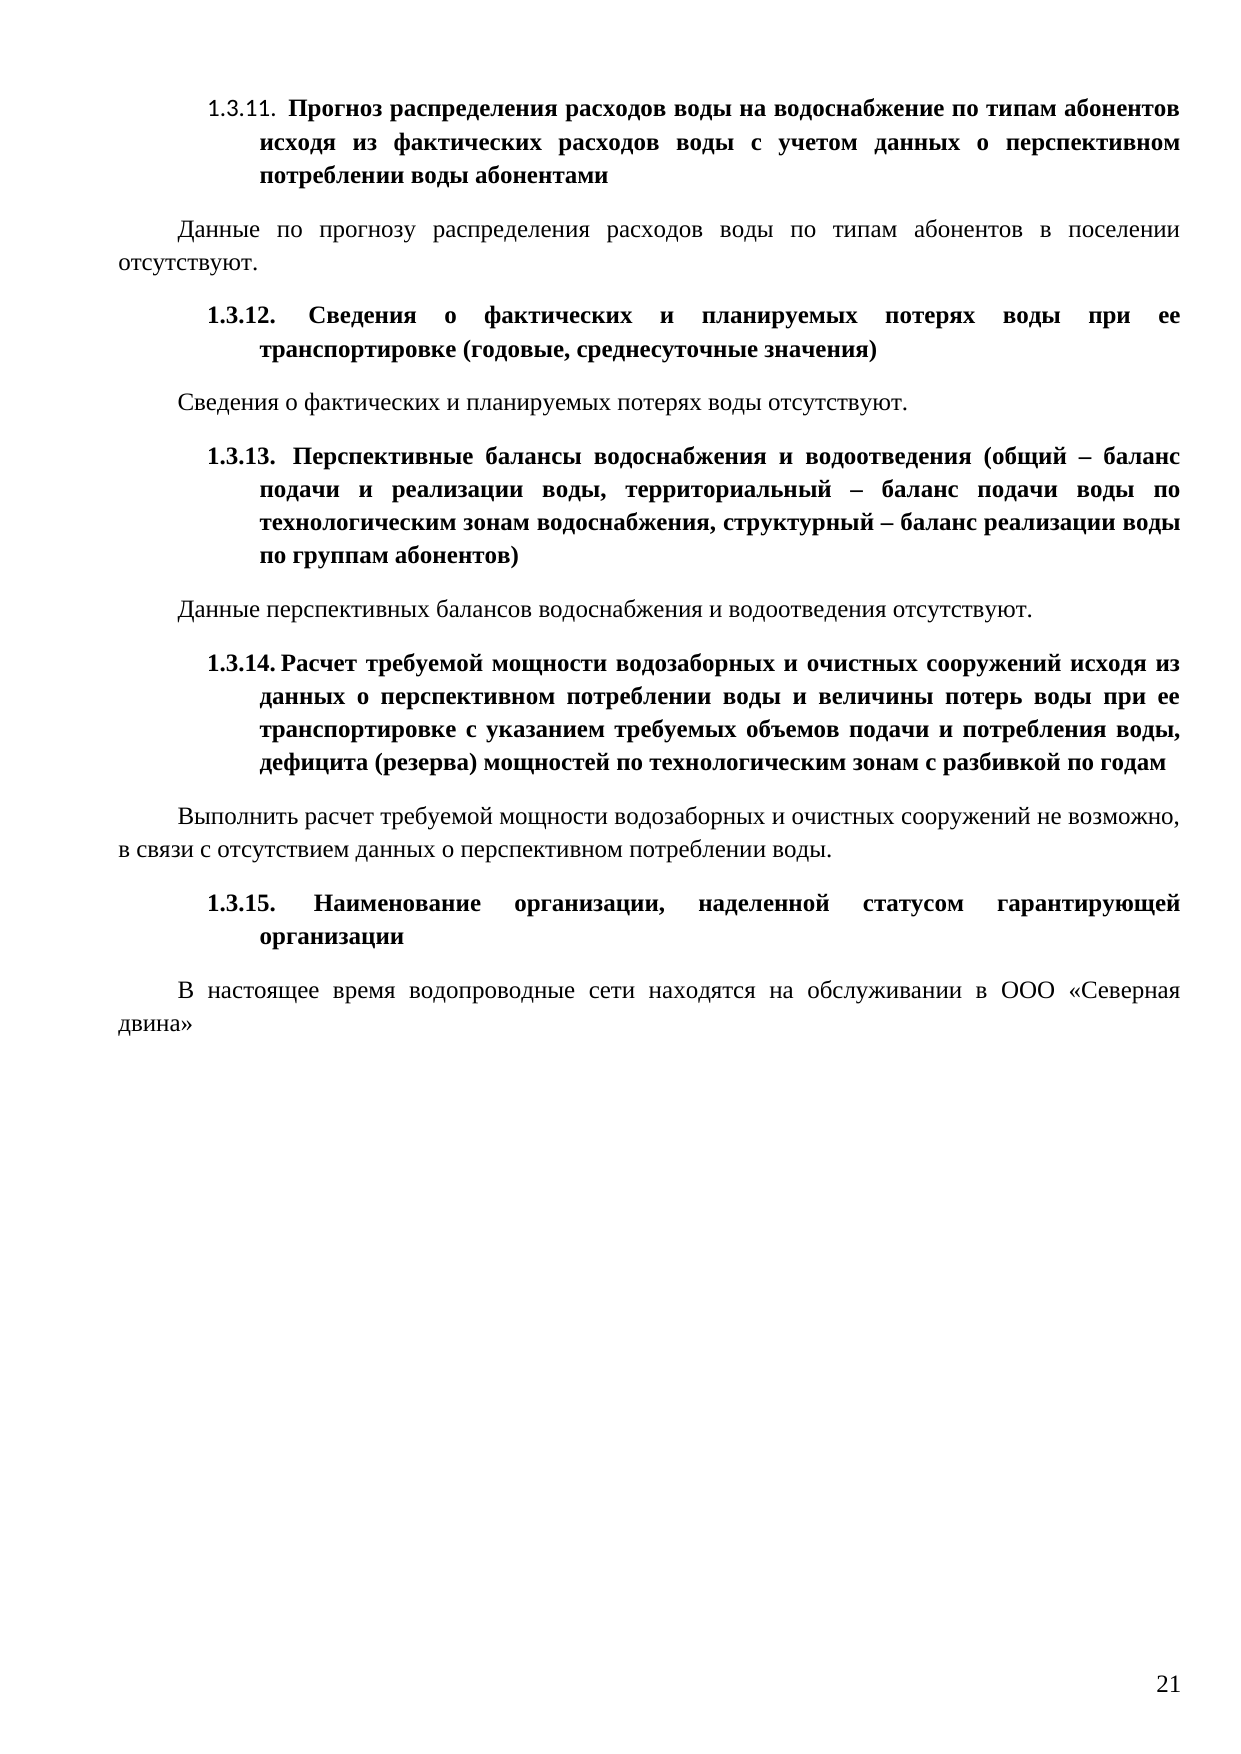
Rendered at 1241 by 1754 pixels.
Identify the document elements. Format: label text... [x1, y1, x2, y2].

text В настоящее время водопроводные сети находятся на обслуживании в ООО «Северная двина» [118, 975, 1181, 1037]
subtitle Прогноз распределения расходов воды на водоснабжение по типам абонентов исходя из фактических расходов воды с учетом данных о перспективном потреблении воды абонентами [207, 92, 1181, 189]
subtitle Наименование организации, наделенной статусом гарантирующей организации [207, 888, 1181, 950]
text Выполнить расчет требуемой мощности водозаборных и очистных сооружений не возможно, в связи с отсутствием данных о перспективном потреблении воды. [118, 801, 1181, 863]
text Данные по прогнозу распределения расходов воды по типам абонентов в поселении отсутствуют. [118, 214, 1181, 276]
subtitle Расчет требуемой мощности водозаборных и очистных сооружений исходя из данных о перспективном потреблении воды и величины потерь воды при ее транспортировке с указанием требуемых объемов подачи и потребления воды, дефицита (резерва) мощностей по технологическим зонам с разбивкой по годам [207, 648, 1181, 776]
text Данные перспективных балансов водоснабжения и водоотведения отсутствуют. [118, 594, 1181, 623]
subtitle Перспективные балансы водоснабжения и водоотведения (общий – баланс подачи и реализации воды, территориальный – баланс подачи воды по технологическим зонам водоснабжения, структурный – баланс реализации воды по группам абонентов) [207, 441, 1181, 569]
text Сведения о фактических и планируемых потерях воды отсутствуют. [118, 387, 1181, 416]
subtitle Сведения о фактических и планируемых потерях воды при ее транспортировке (годовые, среднесуточные значения) [207, 301, 1181, 362]
